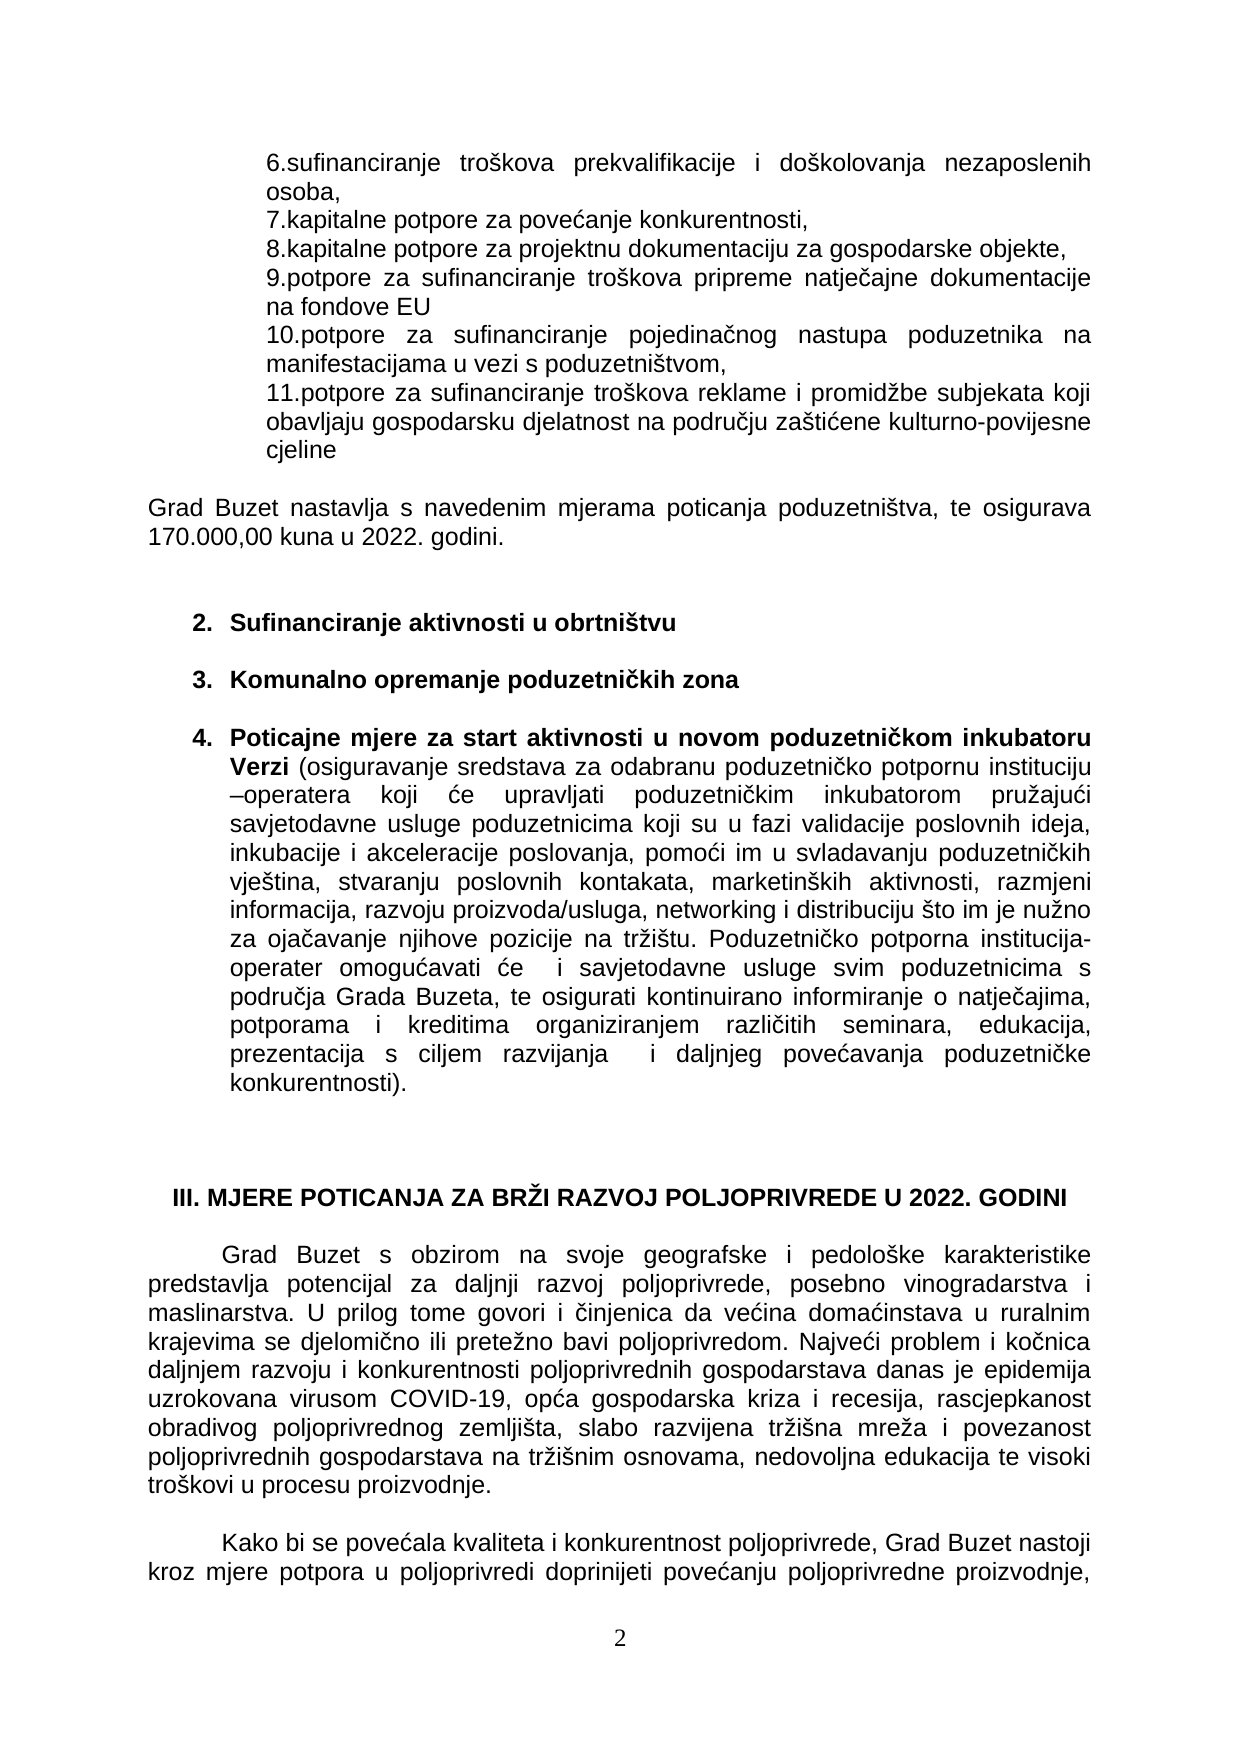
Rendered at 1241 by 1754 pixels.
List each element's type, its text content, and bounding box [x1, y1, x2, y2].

text 6.sufinanciranje troškova prekvalifikacije i doškolovanja nezaposlenih osoba, [266, 148, 1092, 205]
text 7.kapitalne potpore za povećanje konkurentnosti, [266, 205, 1092, 234]
list Poticajne mjere za start aktivnosti u novom poduzetničkom inkubatoru Verzi (osiguravanje sredstava za odabranu poduzetničko potpornu instituciju –operatera koji će upravljati poduzetničkim inkubatorom pružajući savjetodavne usluge poduzetnicima koji su u fazi validacije poslovnih ideja, inkubacije i akceleracije poslovanja, pomoći im u svladavanju poduzetničkih vještina, stvaranju poslovnih kontakata, marketinških aktivnosti, razmjeni informacija, razvoju proizvoda/usluga, networking i distribuciju što im je nužno za ojačavanje njihove pozicije na tržištu. Poduzetničko potporna institucija-operater omogućavati će i savjetodavne usluge svim poduzetnicima s područja Grada Buzeta, te osigurati kontinuirano informiranje o natječajima, potporama i kreditima organiziranjem različitih seminara, edukacija, prezentacija s ciljem razvijanja i daljnjeg povećavanja poduzetničke konkurentnosti). [192, 723, 1092, 1096]
list Komunalno opremanje poduzetničkih zona [192, 665, 1092, 694]
text Grad Buzet nastavlja s navedenim mjerama poticanja poduzetništva, te osigurava 170.000,00 kuna u 2022. godini. [148, 493, 1092, 550]
text III. MJERE POTICANJA ZA BRŽI RAZVOJ POLJOPRIVREDE U 2022. GODINI [148, 1183, 1092, 1211]
text 9.potpore za sufinanciranje troškova pripreme natječajne dokumentacije na fondove EU [266, 263, 1092, 320]
text 11.potpore za sufinanciranje troškova reklame i promidžbe subjekata koji obavljaju gospodarsku djelatnost na području zaštićene kulturno-povijesne cjeline [266, 378, 1092, 464]
list Sufinanciranje aktivnosti u obrtništvu [192, 608, 1092, 636]
text 10.potpore za sufinanciranje pojedinačnog nastupa poduzetnika na manifestacijama u vezi s poduzetništvom, [266, 320, 1092, 378]
text 8.kapitalne potpore za projektnu dokumentaciju za gospodarske objekte, [266, 234, 1092, 263]
text Grad Buzet s obzirom na svoje geografske i pedološke karakteristike predstavlja potencijal za daljnji razvoj poljoprivrede, posebno vinogradarstva i maslinarstva. U prilog tome govori i činjenica da većina domaćinstava u ruralnim krajevima se djelomično ili pretežno bavi poljoprivredom. Najveći problem i kočnica daljnjem razvoju i konkurentnosti poljoprivrednih gospodarstava danas je epidemija uzrokovana virusom COVID-19, opća gospodarska kriza i recesija, rascjepkanost obradivog poljoprivrednog zemljišta, slabo razvijena tržišna mreža i povezanost poljoprivrednih gospodarstava na tržišnim osnovama, nedovoljna edukacija te visoki troškovi u procesu proizvodnje. [148, 1240, 1092, 1499]
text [148, 1528, 1092, 1585]
